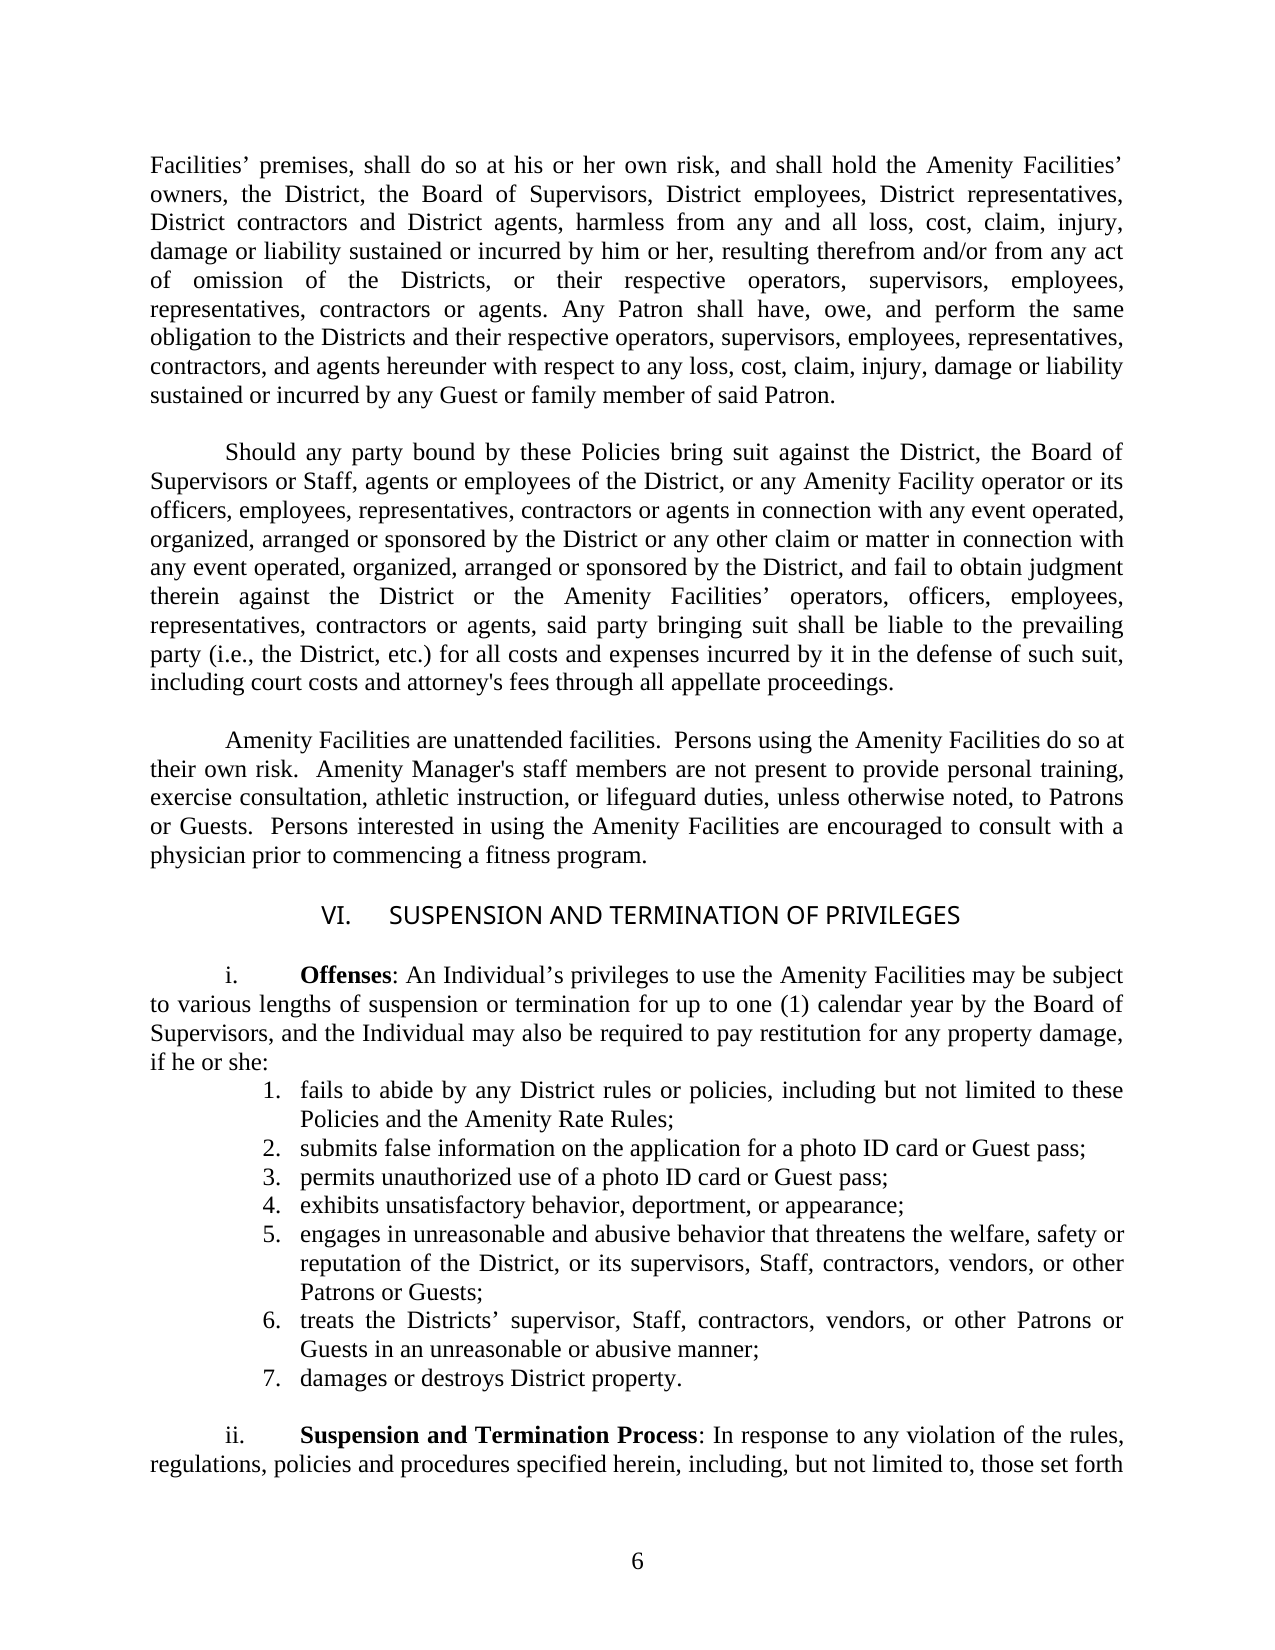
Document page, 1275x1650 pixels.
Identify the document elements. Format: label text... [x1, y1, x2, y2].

list fails to abide by any District rules or policies, including but not limited to these Policies and the Amenity Rate Rules; [262, 1075, 1125, 1133]
list submits false information on the application for a photo ID card or Guest pass; [262, 1133, 1125, 1162]
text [150, 1420, 1125, 1478]
list treats the Districts’ supervisor, Staff, contractors, vendors, or other Patrons or Guests in an unreasonable or abusive manner; [262, 1305, 1125, 1363]
list permits unauthorized use of a photo ID card or Guest pass; [262, 1162, 1125, 1190]
list damages or destroys District property. [262, 1363, 1125, 1392]
list exhibits unsatisfactory behavior, deportment, or appearance; [262, 1190, 1125, 1219]
list engages in unreasonable and abusive behavior that threatens the welfare, safety or reputation of the District, or its supervisors, Staff, contractors, vendors, or other Patrons or Guests; [262, 1219, 1125, 1305]
text Should any party bound by these Policies bring suit against the District, the Board of Supervisors or Staff, agents or employees of the District, or any Amenity Facility operator or its officers, employees, representatives, contractors or agents in connection with any event operated, organized, arranged or sponsored by the District or any other claim or matter in connection with any event operated, organized, arranged or sponsored by the District, and fail to obtain judgment therein against the District or the Amenity Facilities’ operators, officers, employees, representatives, contractors or agents, said party bringing suit shall be liable to the prevailing party (i.e., the District, etc.) for all costs and expenses incurred by it in the defense of such suit, including court costs and attorney's fees through all appellate proceedings. [150, 437, 1125, 696]
subtitle SUSPENSION AND TERMINATION OF PRIVILEGES [337, 897, 975, 932]
text i. Offenses: An Individual’s privileges to use the Amenity Facilities may be subject to various lengths of suspension or termination for up to one (1) calendar year by the Board of Supervisors, and the Individual may also be required to pay restitution for any property damage, if he or she: [150, 960, 1125, 1075]
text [150, 150, 1125, 409]
text Amenity Facilities are unattended facilities. Persons using the Amenity Facilities do so at their own risk. Amenity Manager's staff members are not present to provide personal training, exercise consultation, athletic instruction, or lifeguard duties, unless otherwise noted, to Patrons or Guests. Persons interested in using the Amenity Facilities are encouraged to consult with a physician prior to commencing a fitness program. [150, 725, 1125, 869]
